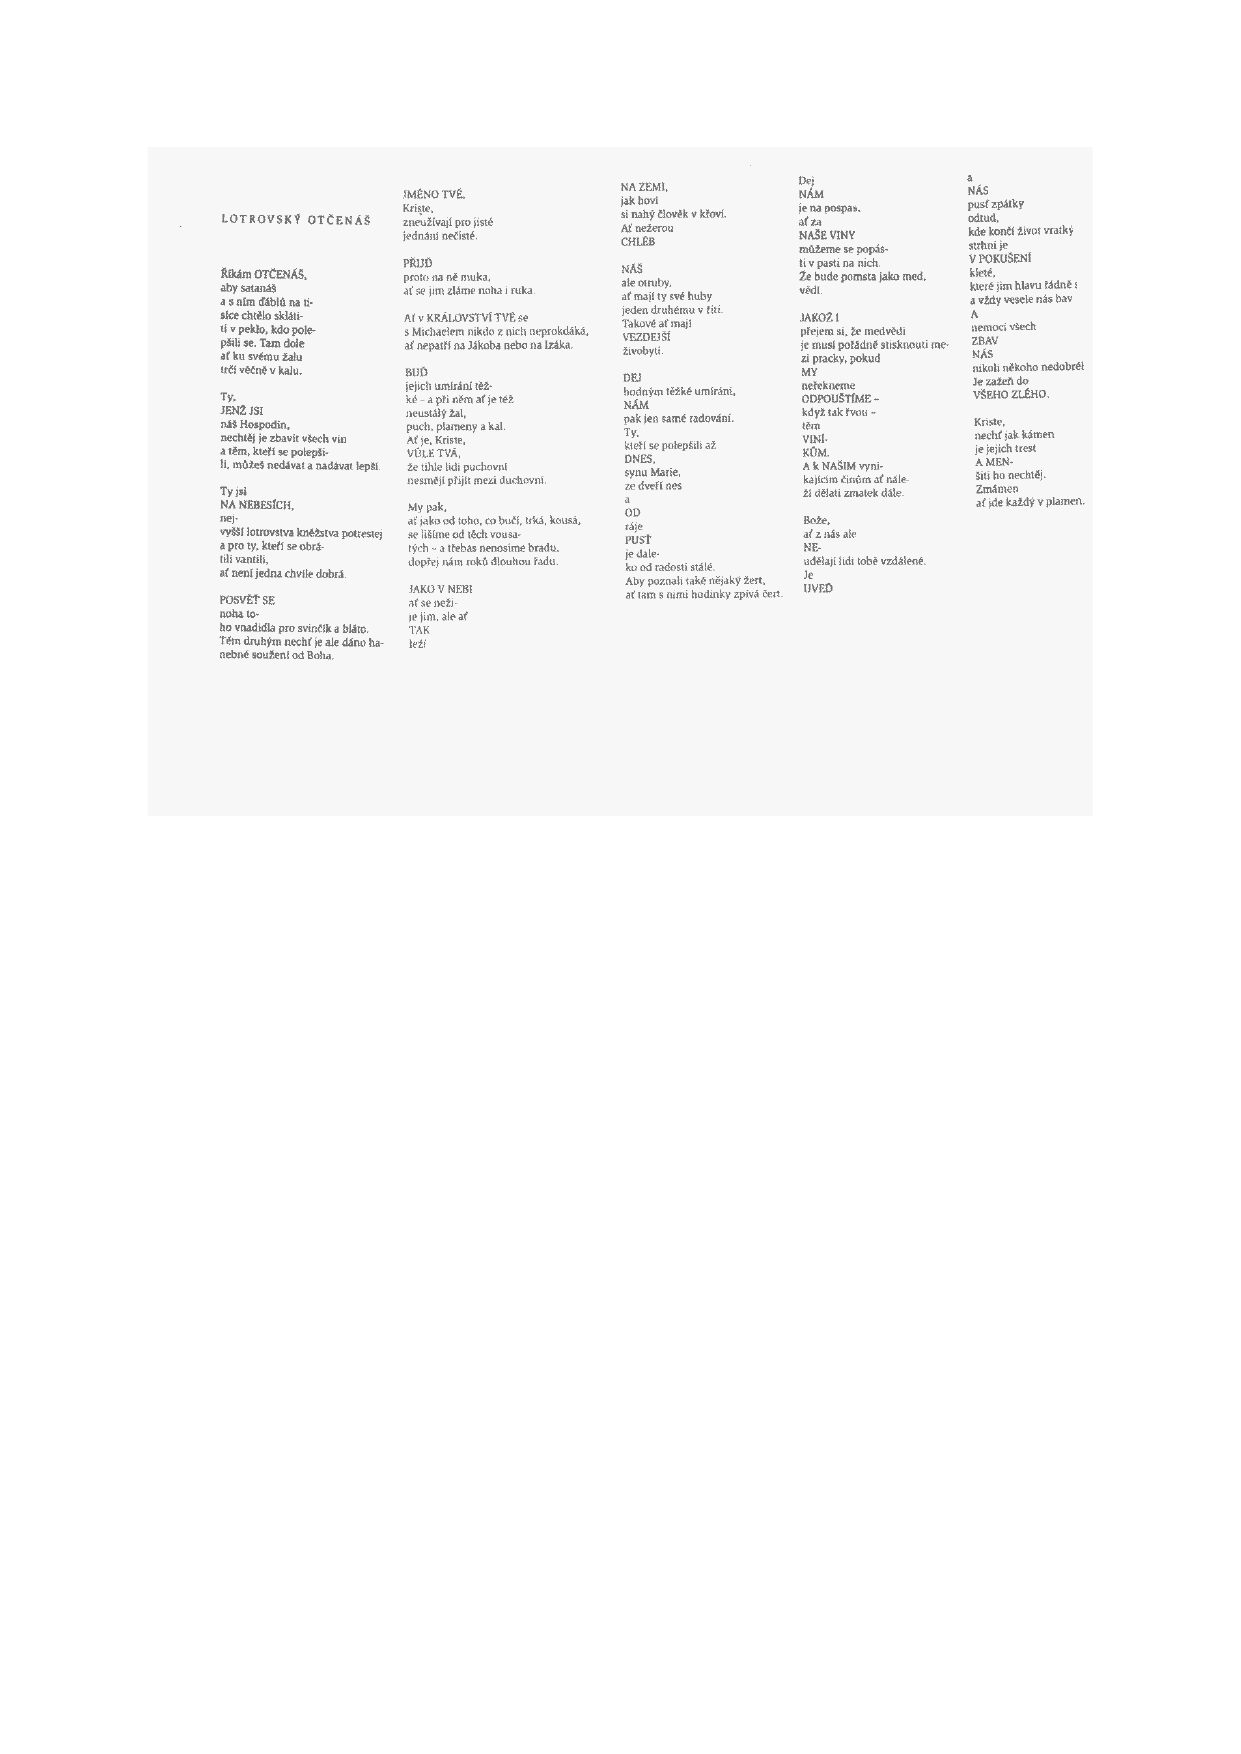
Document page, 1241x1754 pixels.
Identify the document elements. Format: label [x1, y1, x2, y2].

picture [147, 147, 1093, 816]
